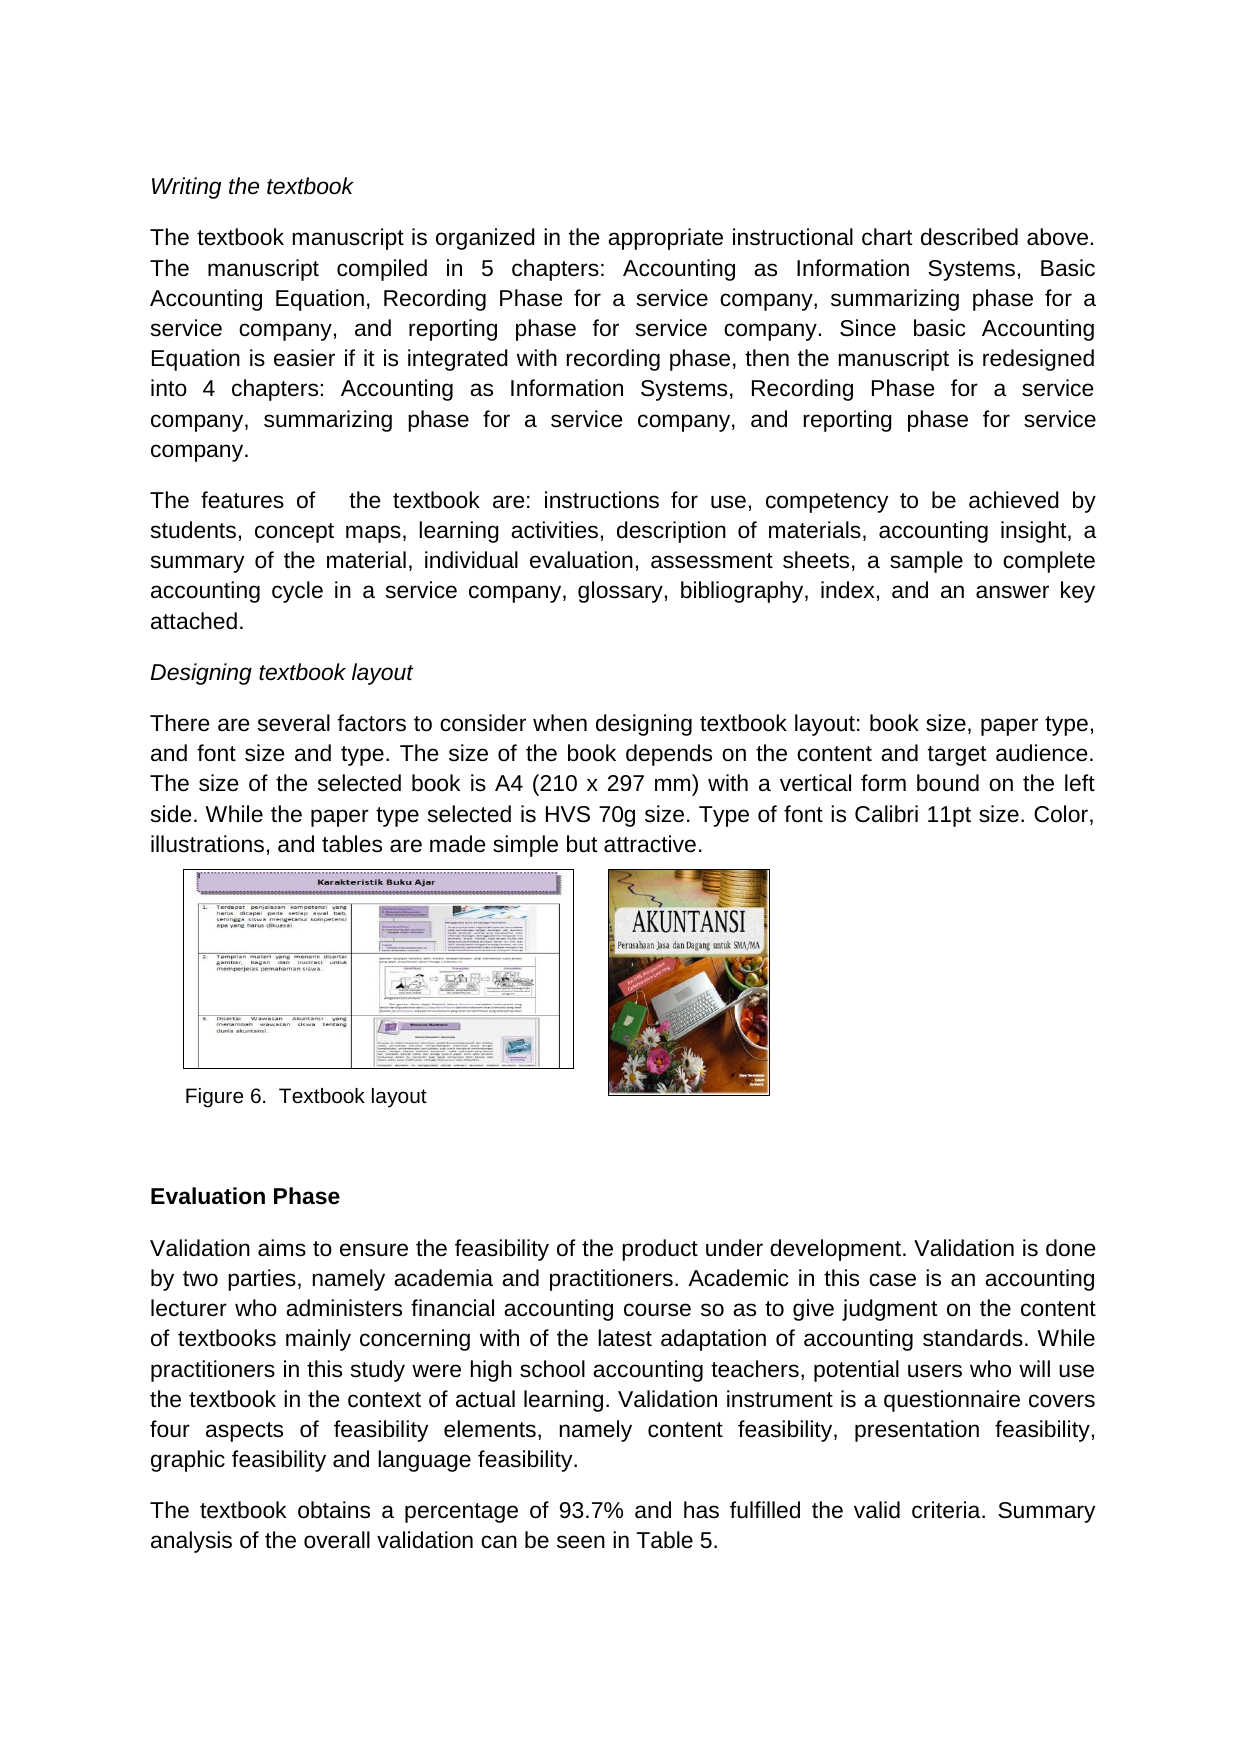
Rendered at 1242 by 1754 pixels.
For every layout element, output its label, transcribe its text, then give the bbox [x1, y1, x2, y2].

text There are several factors to consider when designing textbook layout: book size, paper type, and font size and type. The size of the book depends on the content and target audience. The size of the selected book is A4 (210 x 297 mm) with a vertical form bound on the left side. While the paper type selected is HVS 70g size. Type of font is Calibri 11pt size. Color, illustrations, and tables are made simple but attractive. [150, 710, 1096, 857]
picture [609, 870, 769, 1084]
text The textbook manuscript is organized in the appropriate instructional chart described above. The manuscript compiled in 5 chapters: Accounting as Information Systems, Basic Accounting Equation, Recording Phase for a service company, summarizing phase for a service company, and reporting phase for service company. Since basic Accounting Equation is easier if it is integrated with recording phase, then the manuscript is redesigned into 4 chapters: Accounting as Information Systems, Recording Phase for a service company, summarizing phase for a service company, and reporting phase for service company. [150, 224, 1096, 462]
text Figure 6. Textbook layout [184, 1084, 1104, 1108]
text The features of the textbook are: instructions for use, competency to be achieved by students, concept maps, learning activities, description of materials, accounting insight, a summary of the material, individual evaluation, assessment sheets, a sample to complete accounting cycle in a service company, glossary, bibliography, index, and an answer key attached. [150, 487, 1096, 634]
text Evaluation Phase [150, 1183, 345, 1209]
picture [184, 870, 573, 1068]
text Writing the textbook [150, 173, 358, 200]
text Designing textbook layout [150, 659, 417, 685]
text Validation aims to ensure the feasibility of the product under development. Validation is done by two parties, namely academia and practitioners. Academic in this case is an accounting lecturer who administers financial accounting course so as to give judgment on the content of textbooks mainly concerning with of the latest adaptation of accounting standards. While practitioners in this study were high school accounting teachers, potential users who will use the textbook in the context of actual learning. Validation instrument is a questionnaire covers four aspects of feasibility elements, namely content feasibility, presentation feasibility, graphic feasibility and language feasibility. [150, 1235, 1096, 1472]
text The textbook obtains a percentage of 93.7% and has fulfilled the valid criteria. Summary analysis of the overall validation can be seen in Table 5. [150, 1497, 1096, 1554]
